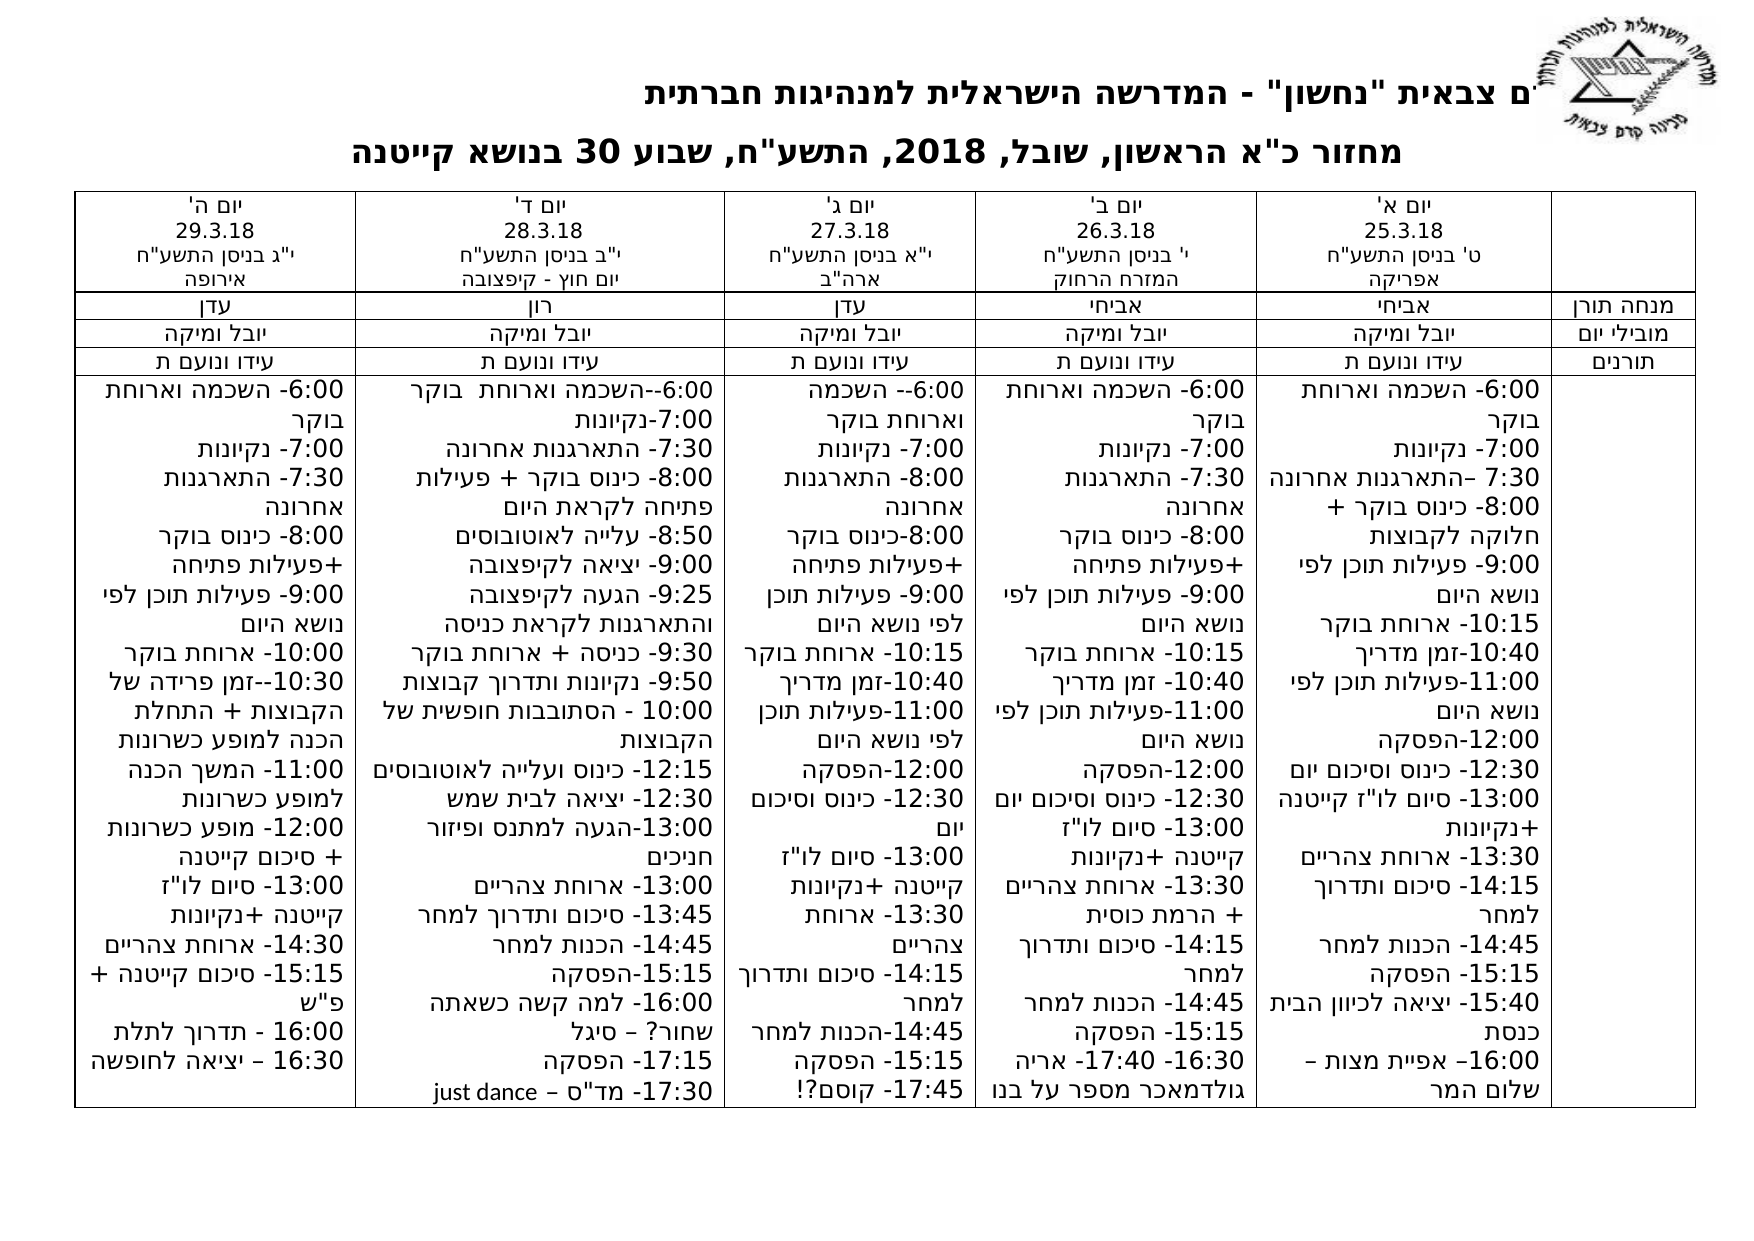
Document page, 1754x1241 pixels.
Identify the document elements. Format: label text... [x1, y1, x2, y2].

table_cell מובילי יום [1552, 320, 1695, 347]
table_header יום ג' 27.3.18 י"א בניסן התשע"ח ארה"ב [725, 192, 975, 291]
table_cell עידו ונועם ת [76, 348, 355, 374]
table_cell עידו ונועם ת [356, 348, 724, 374]
text מחזור כ"א הראשון, שובל, 2018, התשע"ח, שבוע 30 בנושא קייטנה [75, 132, 1679, 171]
table_cell עידו ונועם ת [725, 348, 975, 374]
table_header [1552, 192, 1695, 291]
table_header יום ה' 29.3.18 י"ג בניסן התשע"ח אירופה [76, 192, 355, 291]
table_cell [356, 376, 724, 1107]
table_cell יובל ומיקה [1257, 320, 1551, 347]
picture [1536, 16, 1721, 145]
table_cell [725, 376, 975, 1107]
table_cell עידו ונועם ת [1257, 348, 1551, 374]
table_cell רון [356, 293, 724, 319]
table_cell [76, 376, 355, 1107]
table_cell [976, 376, 1256, 1107]
table_cell עידו ונועם ת [976, 348, 1256, 374]
table_cell יובל ומיקה [725, 320, 975, 347]
table_cell יובל ומיקה [76, 320, 355, 347]
table_cell עדן [76, 293, 355, 319]
table_cell יובל ומיקה [356, 320, 724, 347]
table_header יום ד' 28.3.18 י"ב בניסן התשע"ח יום חוץ - קיפצובה [356, 192, 724, 291]
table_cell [1257, 376, 1551, 1107]
table_header יום ב' 26.3.18 י' בניסן התשע"ח המזרח הרחוק [976, 192, 1256, 291]
table_header יום א' 25.3.18 ט' בניסן התשע"ח אפריקה [1257, 192, 1551, 291]
table_cell יובל ומיקה [976, 320, 1256, 347]
table_cell אביחי [1257, 293, 1551, 319]
table_cell אביחי [976, 293, 1256, 319]
table_cell מנחה תורן [1552, 293, 1695, 319]
table_cell תורנים [1552, 348, 1695, 374]
table_cell עדן [725, 293, 975, 319]
table_cell [1552, 376, 1695, 1107]
